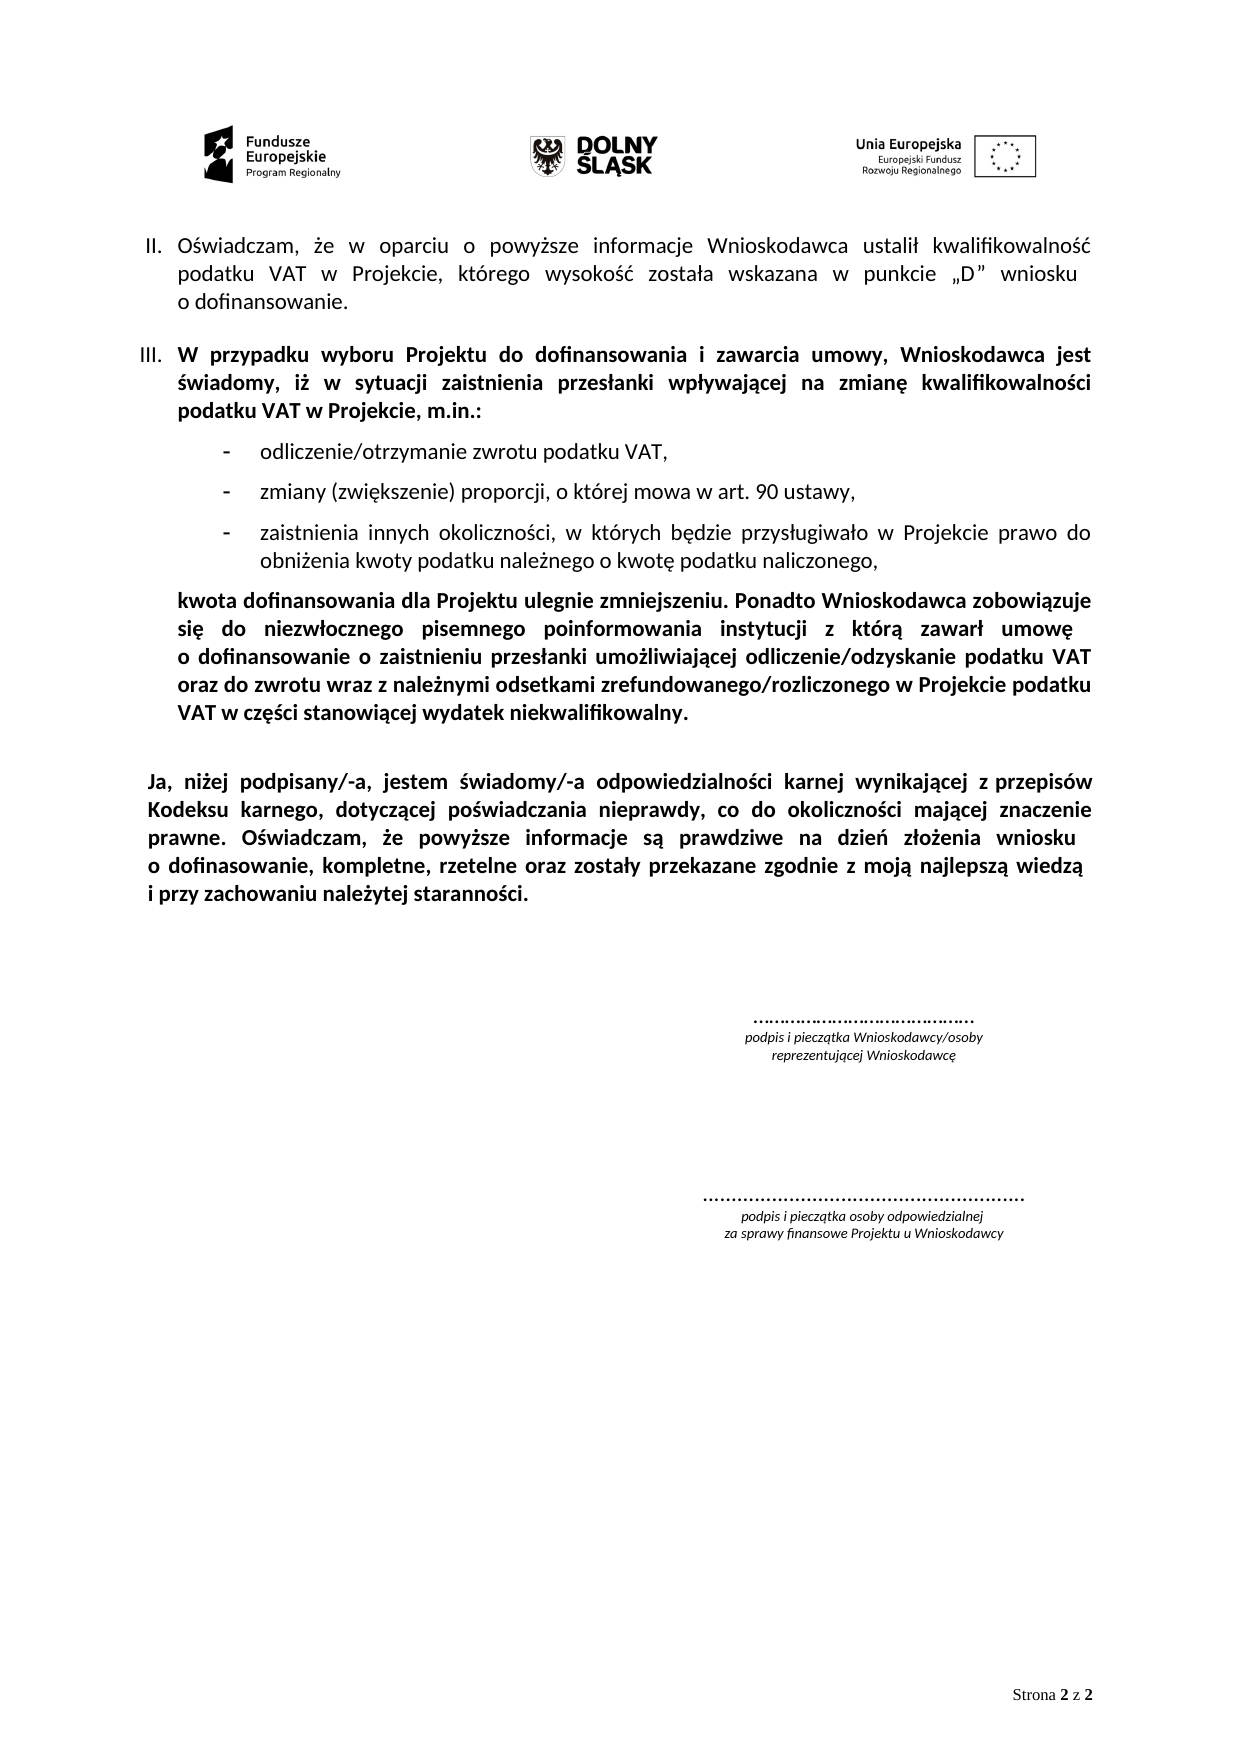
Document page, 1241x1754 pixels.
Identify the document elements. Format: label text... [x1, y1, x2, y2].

text …………………………………… [635, 1001, 1092, 1029]
list zmiany (zwiększenie) proporcji, o której mowa w art. 90 ustawy, [223, 477, 1092, 505]
text ........................................................ [635, 1179, 1092, 1207]
text kwota dofinansowania dla Projektu ulegnie zmniejszeniu. Ponadto Wnioskodawca zobowiązuje się do niezwłocznego pisemnego poinformowania instytucji z którą zawarł umowę o dofinansowanie o zaistnieniu przesłanki umożliwiającej odliczenie/odzyskanie podatku VAT oraz do zwrotu wraz z należnymi odsetkami zrefundowanego/rozliczonego w Projekcie podatku VAT w części stanowiącej wydatek niekwalifikowalny. [177, 586, 1092, 727]
list W przypadku wyboru Projektu do dofinansowania i zawarcia umowy, Wnioskodawca jest świadomy, iż w sytuacji zaistnienia przesłanki wpływającej na zmianę kwalifikowalności podatku VAT w Projekcie, m.in.: [162, 340, 1092, 424]
picture [147, 73, 1093, 232]
text podpis i pieczątka Wnioskodawcy/osoby [635, 1029, 1092, 1047]
list Oświadczam, że w oparciu o powyższe informacje Wnioskodawca ustalił kwalifikowalność podatku VAT w Projekcie, którego wysokość została wskazana w punkcie „D” wniosku o dofinansowanie. [162, 232, 1092, 315]
text reprezentującej Wnioskodawcę [635, 1047, 1092, 1064]
text podpis i pieczątka osoby odpowiedzialnej za sprawy finansowe Projektu u Wnioskodawcy [635, 1207, 1092, 1243]
list zaistnienia innych okoliczności, w których będzie przysługiwało w Projekcie prawo do obniżenia kwoty podatku należnego o kwotę podatku naliczonego, [223, 518, 1092, 574]
text Ja, niżej podpisany/-a, jestem świadomy/-a odpowiedzialności karnej wynikającej z przepisów Kodeksu karnego, dotyczącej poświadczania nieprawdy, co do okoliczności mającej znaczenie prawne. Oświadczam, że powyższe informacje są prawdziwe na dzień złożenia wniosku o dofinasowanie, kompletne, rzetelne oraz zostały przekazane zgodnie z moją najlepszą wiedzą i przy zachowaniu należytej staranności. [148, 767, 1092, 907]
list odliczenie/otrzymanie zwrotu podatku VAT, [223, 437, 1092, 465]
